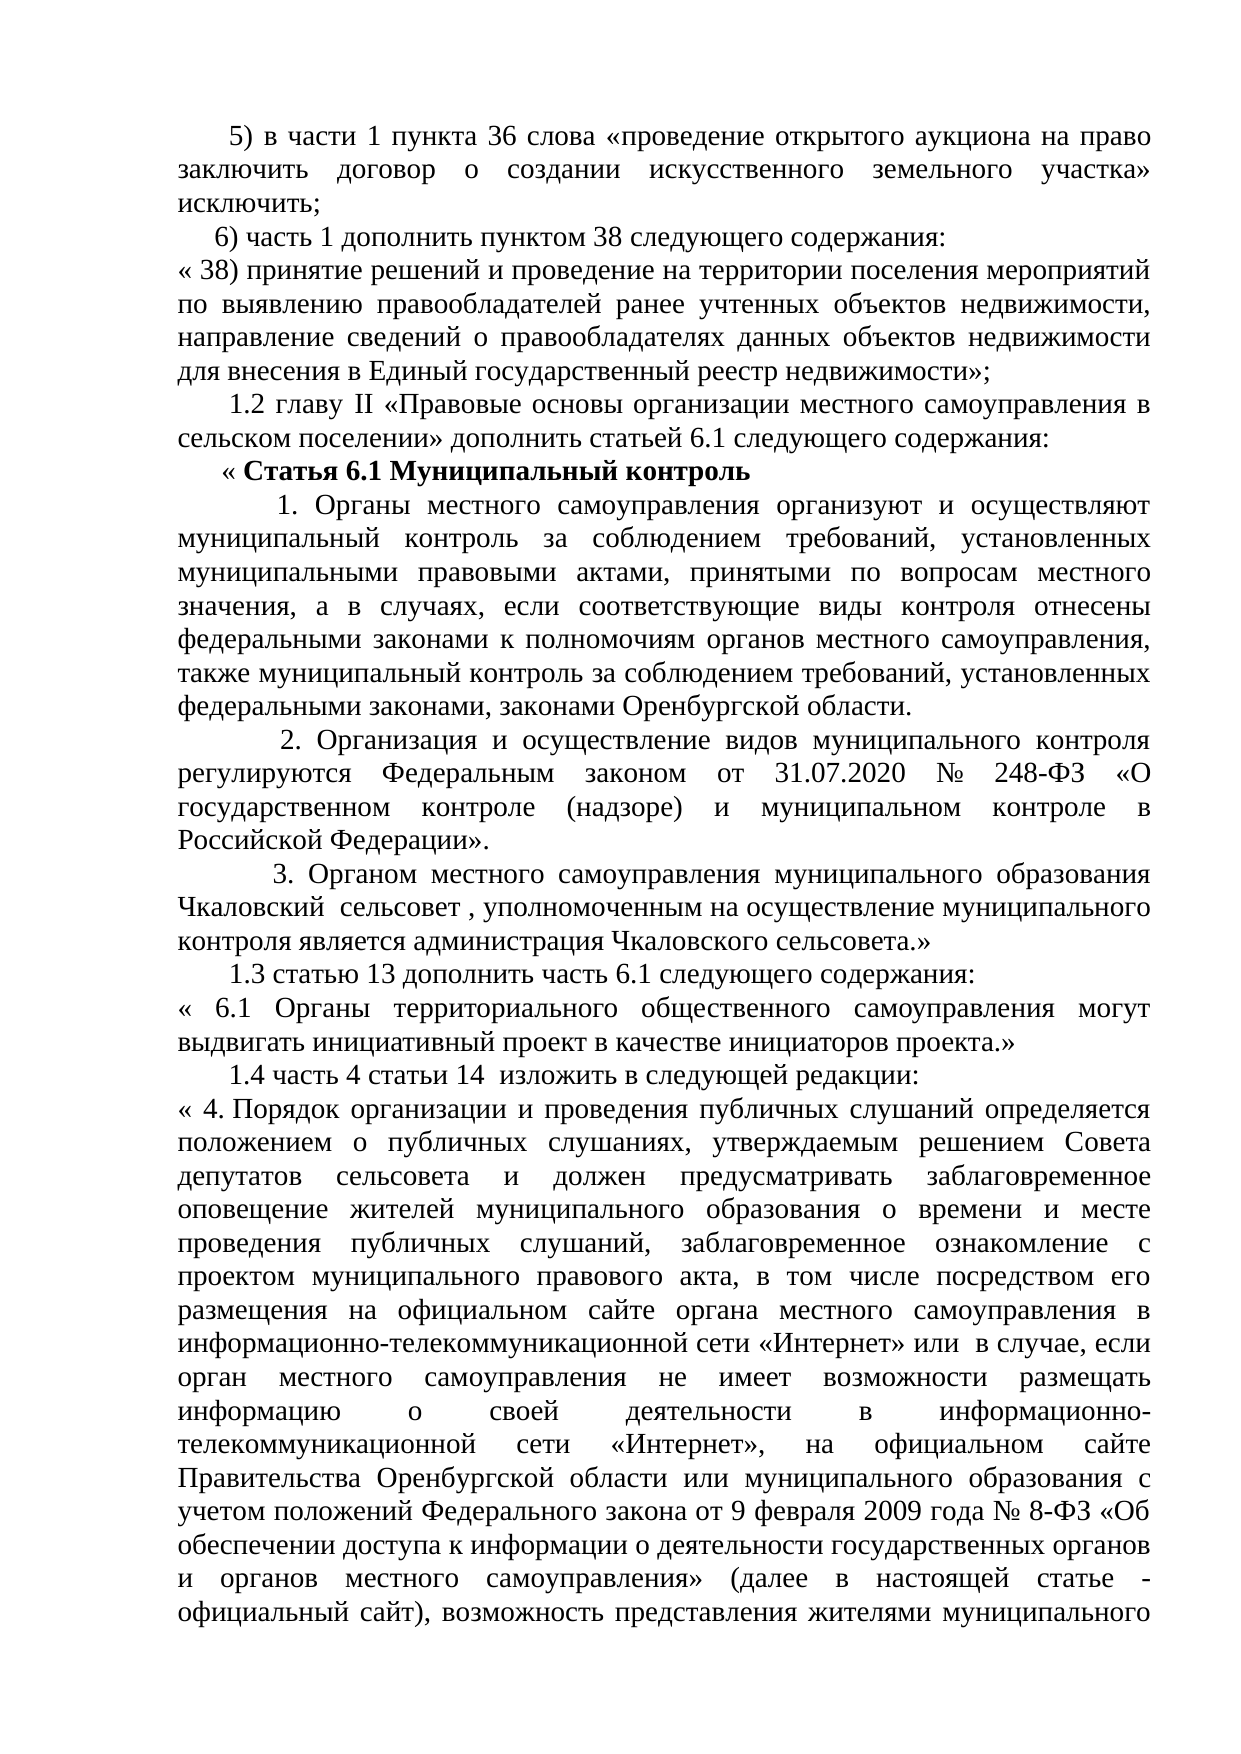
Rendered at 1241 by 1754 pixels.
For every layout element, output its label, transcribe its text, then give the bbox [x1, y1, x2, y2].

text « Статья 6.1 Муниципальный контроль [177, 453, 1152, 487]
text « 38) принятие решений и проведение на территории поселения мероприятий по выявлению правообладателей ранее учтенных объектов недвижимости, направление сведений о правообладателях данных объектов недвижимости для внесения в Единый государственный реестр недвижимости»; [177, 252, 1152, 386]
text 1.3 статью 13 дополнить часть 6.1 следующего содержания: [177, 957, 1152, 990]
text 1.4 часть 4 статьи 14 изложить в следующей редакции: [177, 1057, 1152, 1091]
text 1.2 главу II «Правовые основы организации местного самоуправления в сельском поселении» дополнить статьей 6.1 следующего содержания: [177, 386, 1152, 453]
text 1. Органы местного самоуправления организуют и осуществляют муниципальный контроль за соблюдением требований, установленных муниципальными правовыми актами, принятыми по вопросам местного значения, а в случаях, если соответствующие виды контроля отнесены федеральными законами к полномочиям органов местного самоуправления, также муниципальный контроль за соблюдением требований, установленных федеральными законами, законами Оренбургской области. [177, 487, 1152, 722]
text 2. Организация и осуществление видов муниципального контроля регулируются Федеральным законом от 31.07.2020 № 248-ФЗ «О государственном контроле (надзоре) и муниципальном контроле в Российской Федерации». [177, 722, 1152, 856]
text 5) в части 1 пункта 36 слова «проведение открытого аукциона на право заключить договор о создании искусственного земельного участка» исключить; [177, 118, 1152, 219]
text « 6.1 Органы территориального общественного самоуправления могут выдвигать инициативный проект в качестве инициаторов проекта.» [177, 990, 1152, 1057]
text 3. Органом местного самоуправления муниципального образования Чкаловский сельсовет , уполномоченным на осуществление муниципального контроля является администрация Чкаловского сельсовета.» [177, 856, 1152, 957]
text 6) часть 1 дополнить пунктом 38 следующего содержания: [177, 219, 1152, 252]
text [177, 1091, 1152, 1627]
